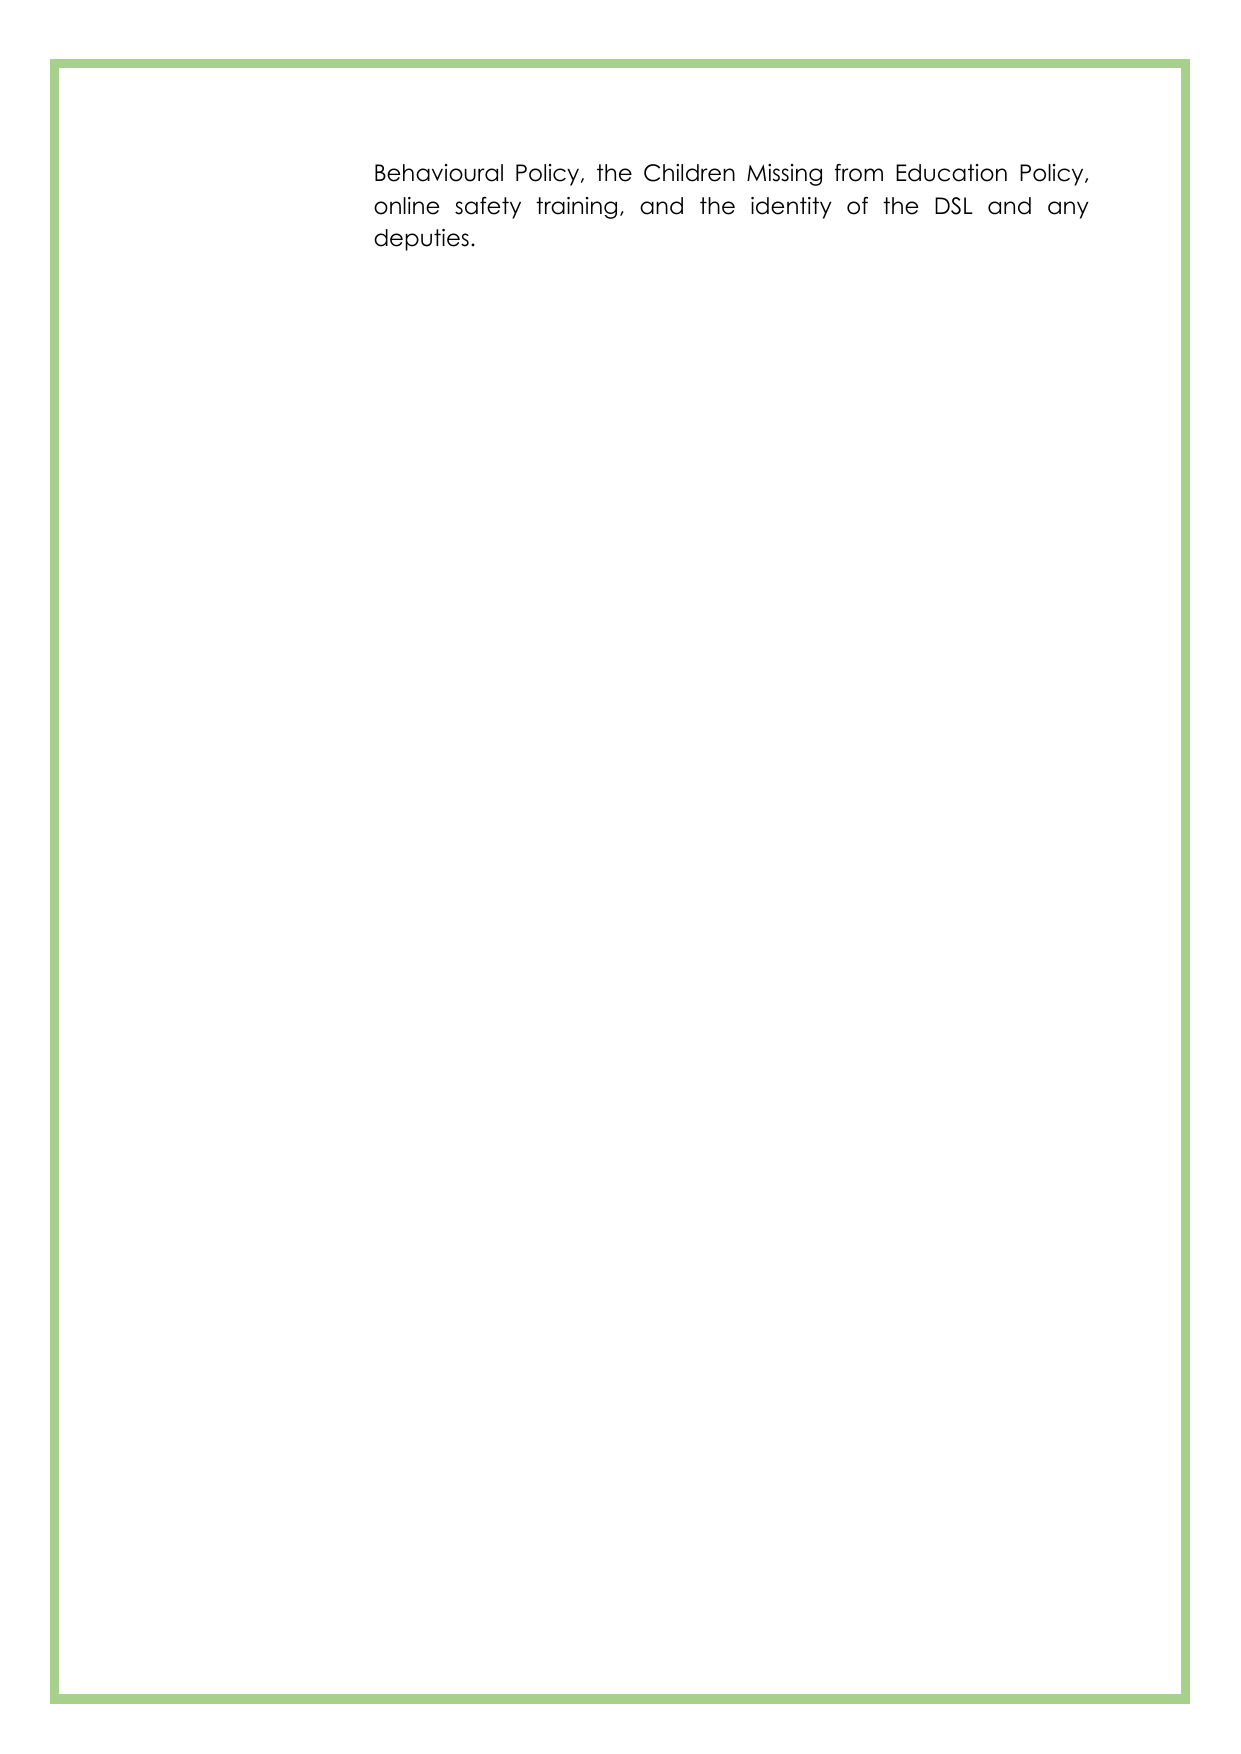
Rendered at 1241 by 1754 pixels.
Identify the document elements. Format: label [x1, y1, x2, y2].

text [336, 159, 1090, 251]
